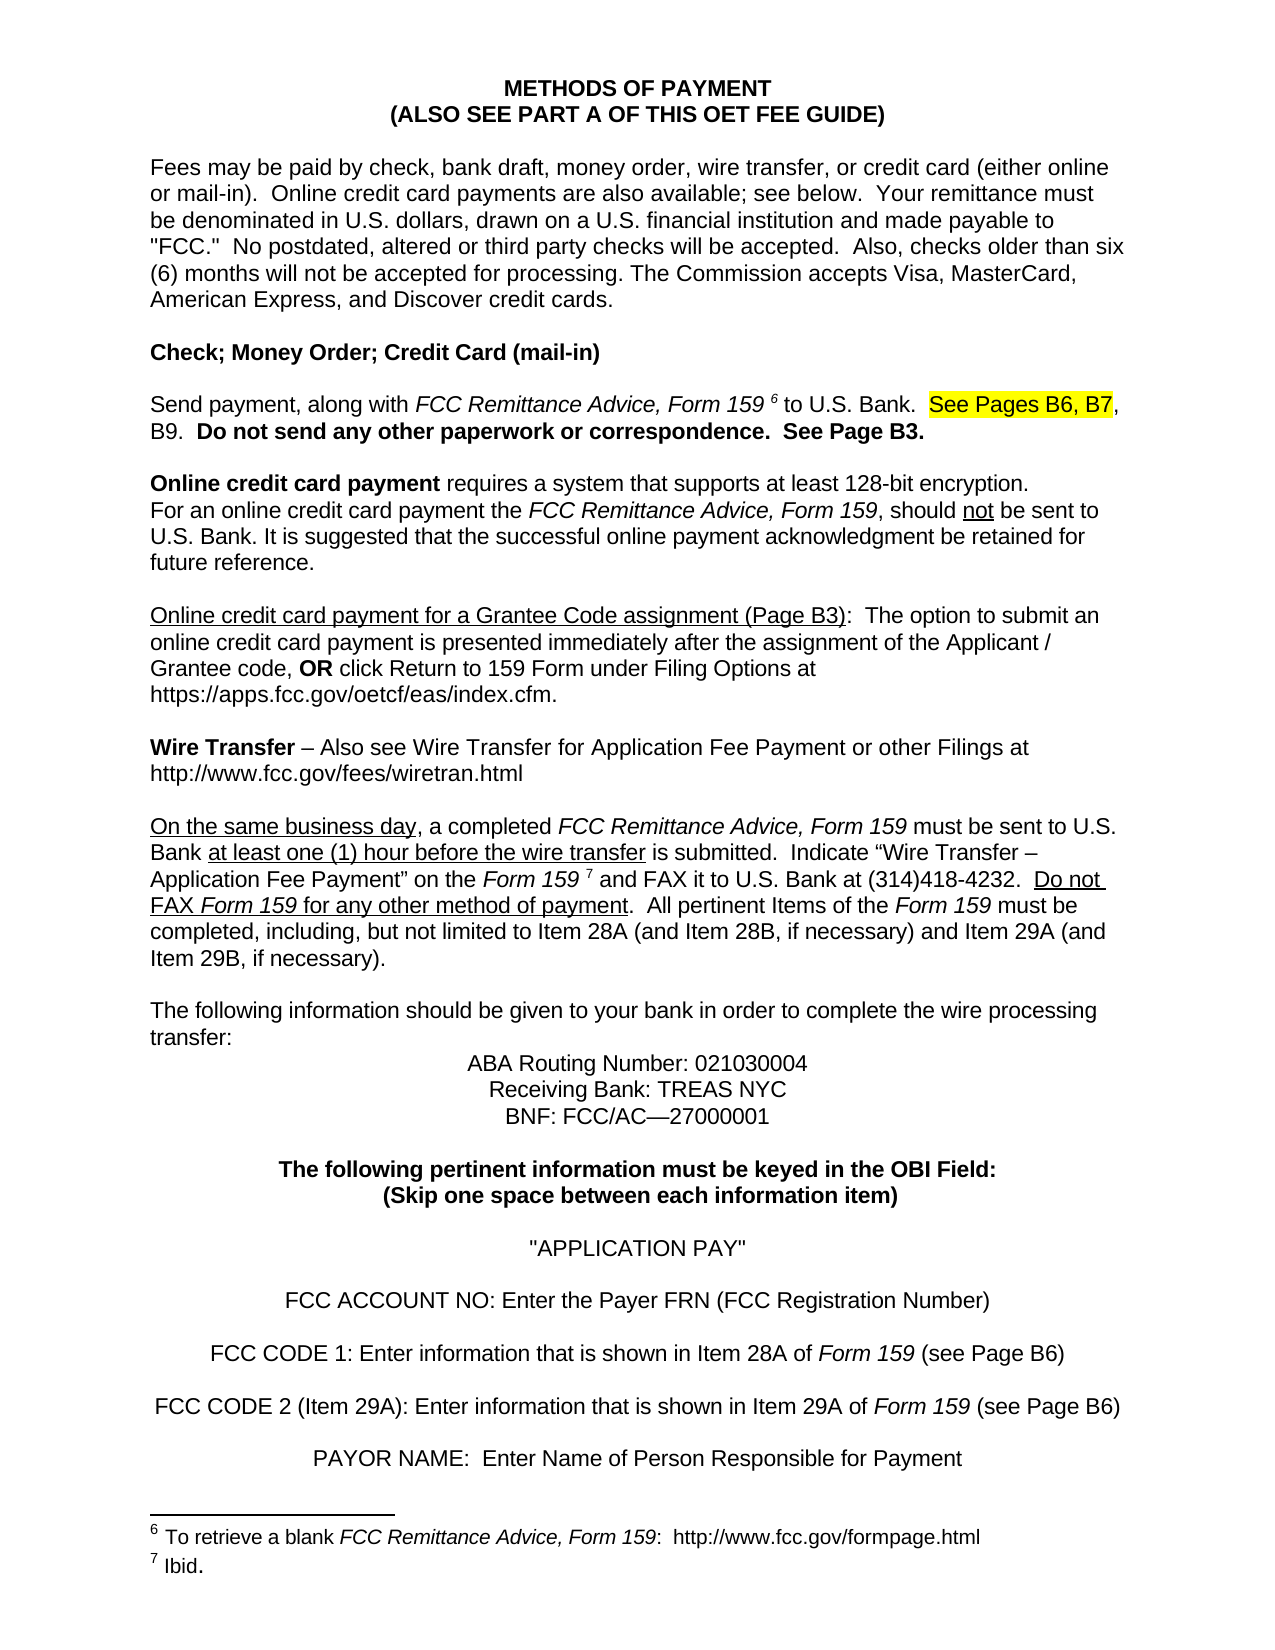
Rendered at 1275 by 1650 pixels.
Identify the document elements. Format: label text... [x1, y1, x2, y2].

text The following pertinent information must be keyed in the OBI Field: [150, 1156, 1125, 1182]
text FCC CODE 2 (Item 29A): Enter information that is shown in Item 29A of Form 159 (see Page B6) [150, 1393, 1125, 1419]
text Send payment, along with FCC Remittance Advice, Form 159 to U.S. Bank. See Pages B6, B7, B9. Do not send any other paperwork or correspondence. See Page B3. [150, 391, 1125, 444]
text "APPLICATION PAY" [150, 1234, 1125, 1261]
text PAYOR NAME: Enter Name of Person Responsible for Payment [150, 1445, 1125, 1472]
text ABA Routing Number: 021030004 [150, 1050, 1125, 1076]
text FCC CODE 1: Enter information that is shown in Item 28A of Form 159 (see Page B6) [150, 1340, 1125, 1366]
text Receiving Bank: TREAS NYC [150, 1076, 1125, 1103]
text Fees may be paid by check, bank draft, money order, wire transfer, or credit card (either online or mail-in). Online credit card payments are also available; see below. Your remittance must be denominated in U.S. dollars, drawn on a U.S. financial institution and made payable to "FCC." No postdated, altered or third party checks will be accepted. Also, checks older than six (6) months will not be accepted for processing. The Commission accepts Visa, MasterCard, American Express, and Discover credit cards. [150, 154, 1125, 312]
text BNF: FCC/AC—27000001 [150, 1103, 1125, 1129]
text Online credit card payment requires a system that supports at least 128-bit encryption. [150, 470, 1125, 497]
text Online credit card payment for a Grantee Code assignment (Page B3): The option to submit an online credit card payment is presented immediately after the assignment of the Applicant / Grantee code, OR click Return to 159 Form under Filing Options at https://apps.fcc.gov/oetcf/eas/index.cfm. [150, 602, 1125, 707]
text FCC ACCOUNT NO: Enter the Payer FRN (FCC Registration Number) [150, 1287, 1125, 1314]
text The following information should be given to your bank in order to complete the wire processing transfer: [150, 997, 1125, 1050]
text METHODS OF PAYMENT [150, 75, 1125, 101]
text For an online credit card payment the FCC Remittance Advice, Form 159, should not be sent to U.S. Bank. It is suggested that the successful online payment acknowledgment be retained for future reference. [150, 497, 1125, 576]
text (Skip one space between each information item) [150, 1182, 1125, 1208]
text (ALSO SEE PART A OF THIS OET FEE GUIDE) [150, 101, 1125, 128]
text Wire Transfer – Also see Wire Transfer for Application Fee Payment or other Filings at http://www.fcc.gov/fees/wiretran.html [150, 734, 1125, 787]
text On the same business day, a completed FCC Remittance Advice, Form 159 must be sent to U.S. Bank at least one (1) hour before the wire transfer is submitted. Indicate “Wire Transfer – Application Fee Payment” on the Form 159 and FAX it to U.S. Bank at (314)418-4232. Do not FAX Form 159 for any other method of payment. All pertinent Items of the Form 159 must be completed, including, but not limited to Item 28A (and Item 28B, if necessary) and Item 29A (and Item 29B, if necessary). [150, 813, 1125, 971]
text Check; Money Order; Credit Card (mail-in) [150, 338, 1125, 365]
